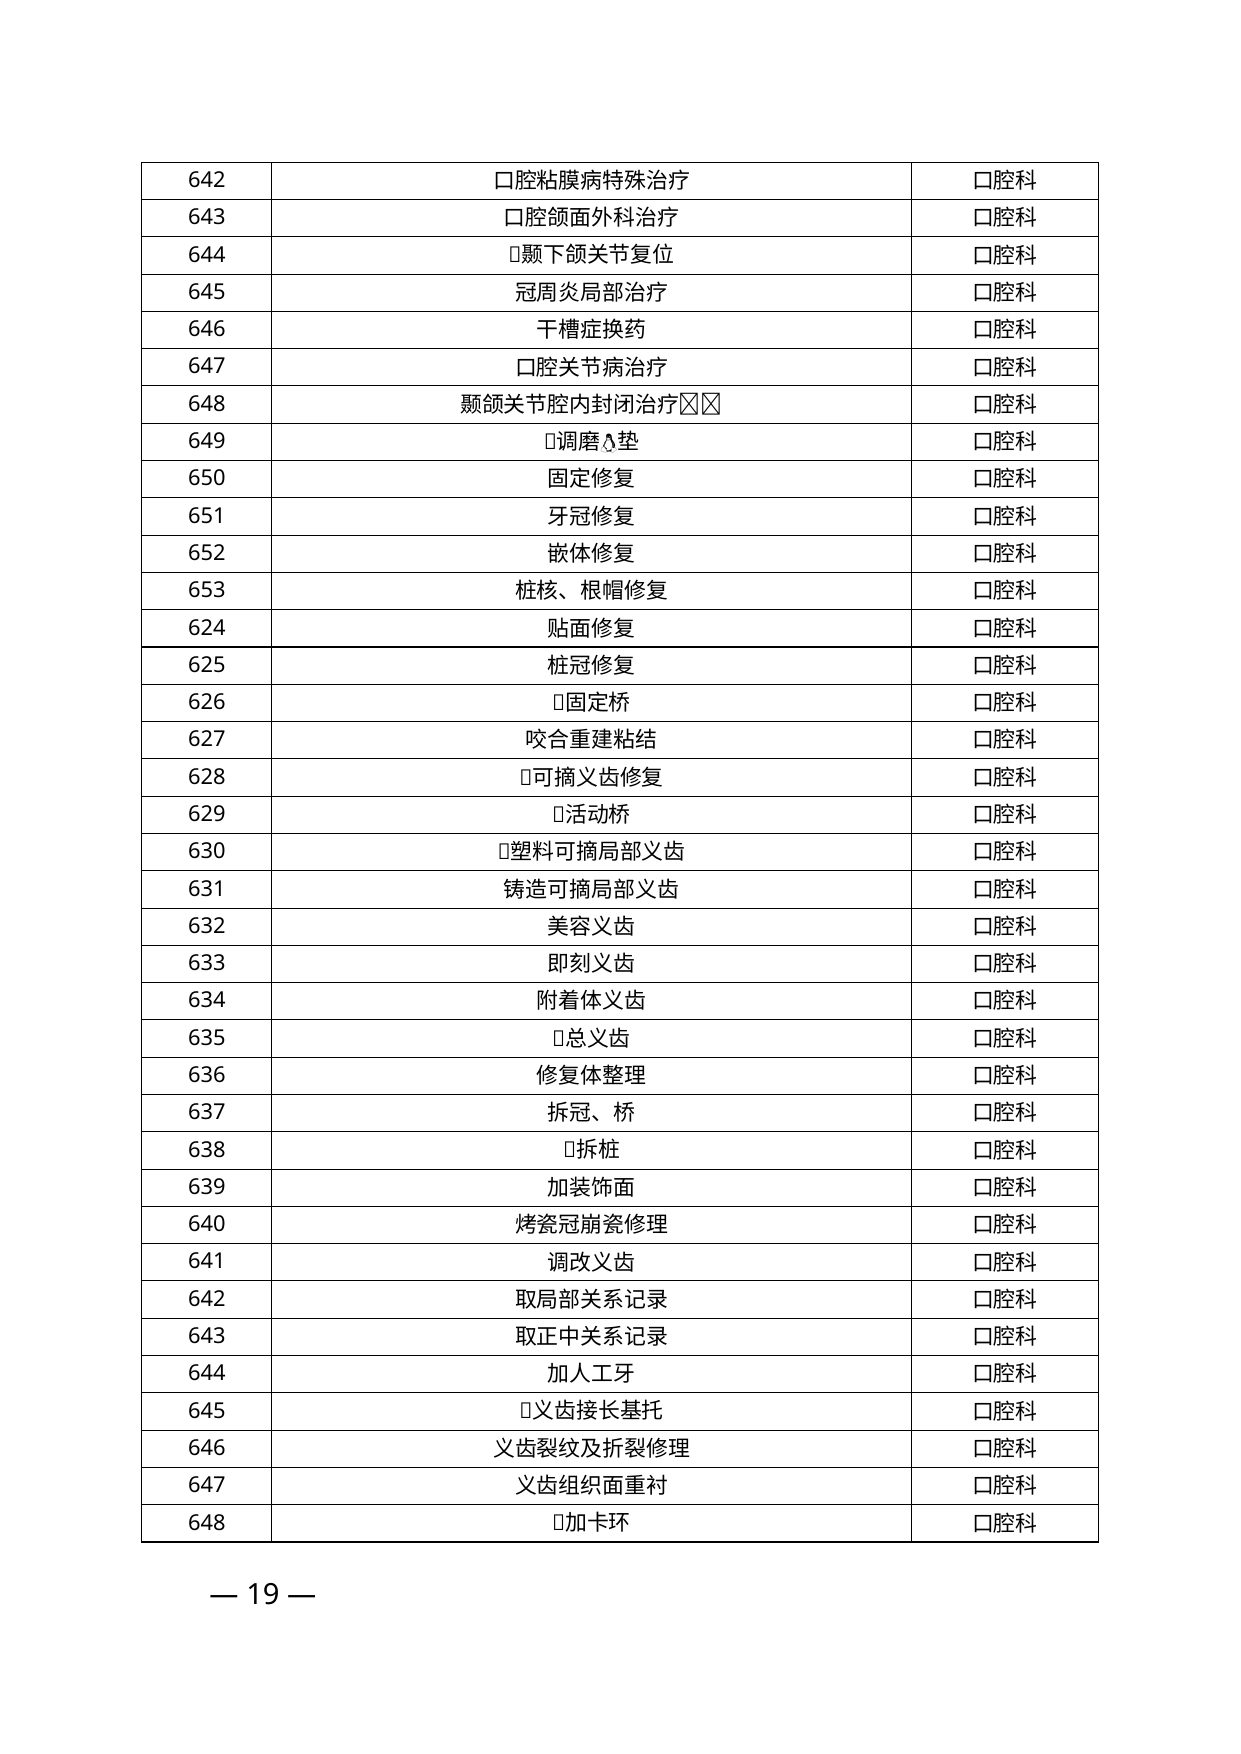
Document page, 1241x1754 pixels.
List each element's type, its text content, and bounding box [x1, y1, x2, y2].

table_cell 口腔科 [912, 909, 1098, 945]
table_cell 口腔科 [912, 610, 1098, 646]
table_cell 附着体义齿 [272, 983, 911, 1019]
table_cell 628 [142, 759, 271, 796]
table_cell 牙冠修复 [272, 498, 911, 534]
table_cell 644 [142, 1356, 271, 1392]
table_cell 烤瓷冠崩瓷修理 [272, 1207, 911, 1243]
table_cell 631 [142, 871, 271, 907]
table_cell 口腔科 [912, 573, 1098, 609]
table_cell 625 [142, 648, 271, 684]
table_cell 638 [142, 1132, 271, 1168]
table_cell 加人工牙 [272, 1356, 911, 1392]
table_cell 口腔科 [912, 1170, 1098, 1206]
table_cell 650 [142, 461, 271, 497]
table_cell 649 [142, 424, 271, 460]
table_cell 干槽症换药 [272, 312, 911, 348]
table_cell 取正中关系记录 [272, 1319, 911, 1355]
table_cell 646 [142, 312, 271, 348]
table_cell 651 [142, 498, 271, 534]
table_cell 固定桥 [272, 685, 911, 721]
table_cell 口腔粘膜病特殊治疗 [272, 163, 911, 199]
table_cell 640 [142, 1207, 271, 1243]
table_cell 643 [142, 200, 271, 236]
table_cell 口腔科 [912, 834, 1098, 870]
table_cell 总义齿 [272, 1020, 911, 1057]
table_cell 635 [142, 1020, 271, 1057]
table_cell 648 [142, 1505, 271, 1541]
table_cell 口腔科 [912, 1356, 1098, 1392]
table_cell 贴面修复 [272, 610, 911, 646]
table_cell 633 [142, 946, 271, 982]
table_cell 645 [142, 1393, 271, 1429]
table_cell 口腔科 [912, 1095, 1098, 1131]
table_cell 口腔科 [912, 1058, 1098, 1094]
table_cell 口腔科 [912, 498, 1098, 534]
table_cell 口腔科 [912, 461, 1098, 497]
table_cell 取局部关系记录 [272, 1281, 911, 1318]
table_cell 口腔科 [912, 1281, 1098, 1318]
table_cell 拆冠、桥 [272, 1095, 911, 1131]
table_cell 639 [142, 1170, 271, 1206]
table_cell 634 [142, 983, 271, 1019]
table_cell 口腔科 [912, 1244, 1098, 1280]
table_cell 咬合重建粘结 [272, 722, 911, 758]
table_cell 642 [142, 163, 271, 199]
table_cell 固定修复 [272, 461, 911, 497]
table_cell 口腔关节病治疗 [272, 349, 911, 385]
table_cell 口腔科 [912, 386, 1098, 423]
table_cell 颞颌关节腔内封闭治疗 [272, 386, 911, 423]
table_cell 645 [142, 275, 271, 311]
table_cell 桩冠修复 [272, 648, 911, 684]
table_cell 义齿组织面重衬 [272, 1468, 911, 1504]
table_cell 646 [142, 1431, 271, 1467]
table_cell 塑料可摘局部义齿 [272, 834, 911, 870]
table_cell 口腔科 [912, 946, 1098, 982]
table_cell 口腔科 [912, 871, 1098, 907]
table_cell 口腔颌面外科治疗 [272, 200, 911, 236]
table_cell 口腔科 [912, 983, 1098, 1019]
table_cell 636 [142, 1058, 271, 1094]
table_cell 口腔科 [912, 759, 1098, 796]
table_cell 桩核、根帽修复 [272, 573, 911, 609]
table_cell 652 [142, 536, 271, 572]
table_cell 口腔科 [912, 1393, 1098, 1429]
table_cell 口腔科 [912, 1020, 1098, 1057]
table_cell 641 [142, 1244, 271, 1280]
table_cell 626 [142, 685, 271, 721]
table_cell 637 [142, 1095, 271, 1131]
table_cell 口腔科 [912, 1132, 1098, 1168]
table_cell 口腔科 [912, 1431, 1098, 1467]
table_cell 口腔科 [912, 349, 1098, 385]
table_cell 口腔科 [912, 536, 1098, 572]
table_cell 644 [142, 237, 271, 273]
table_cell 口腔科 [912, 275, 1098, 311]
table_cell 拆桩 [272, 1132, 911, 1168]
table_cell 修复体整理 [272, 1058, 911, 1094]
table_cell 648 [142, 386, 271, 423]
table_cell 可摘义齿修复 [272, 759, 911, 796]
table_cell 调磨垫 [272, 424, 911, 460]
table_cell 642 [142, 1281, 271, 1318]
table_cell 630 [142, 834, 271, 870]
table_cell 口腔科 [912, 648, 1098, 684]
table_cell 653 [142, 573, 271, 609]
table_cell 647 [142, 1468, 271, 1504]
table_cell 颞下颌关节复位 [272, 237, 911, 273]
table_cell 活动桥 [272, 797, 911, 833]
table_cell 口腔科 [912, 237, 1098, 273]
table_cell 口腔科 [912, 1505, 1098, 1541]
table_cell 嵌体修复 [272, 536, 911, 572]
table_cell 口腔科 [912, 424, 1098, 460]
table_cell 铸造可摘局部义齿 [272, 871, 911, 907]
table_cell 口腔科 [912, 722, 1098, 758]
table_cell 加装饰面 [272, 1170, 911, 1206]
table_cell 632 [142, 909, 271, 945]
table_cell 口腔科 [912, 797, 1098, 833]
table_cell 美容义齿 [272, 909, 911, 945]
table_cell 义齿裂纹及折裂修理 [272, 1431, 911, 1467]
table_cell 629 [142, 797, 271, 833]
table_cell 调改义齿 [272, 1244, 911, 1280]
table_cell 口腔科 [912, 163, 1098, 199]
table_cell 口腔科 [912, 312, 1098, 348]
table_cell 口腔科 [912, 1319, 1098, 1355]
table_cell 口腔科 [912, 1468, 1098, 1504]
table_cell 冠周炎局部治疗 [272, 275, 911, 311]
table_cell 627 [142, 722, 271, 758]
table_cell 加卡环 [272, 1505, 911, 1541]
table_cell 643 [142, 1319, 271, 1355]
table_cell 口腔科 [912, 685, 1098, 721]
table_cell 义齿接长基托 [272, 1393, 911, 1429]
table_cell 口腔科 [912, 200, 1098, 236]
table_cell 624 [142, 610, 271, 646]
table_cell 口腔科 [912, 1207, 1098, 1243]
table_cell 即刻义齿 [272, 946, 911, 982]
table_cell 647 [142, 349, 271, 385]
